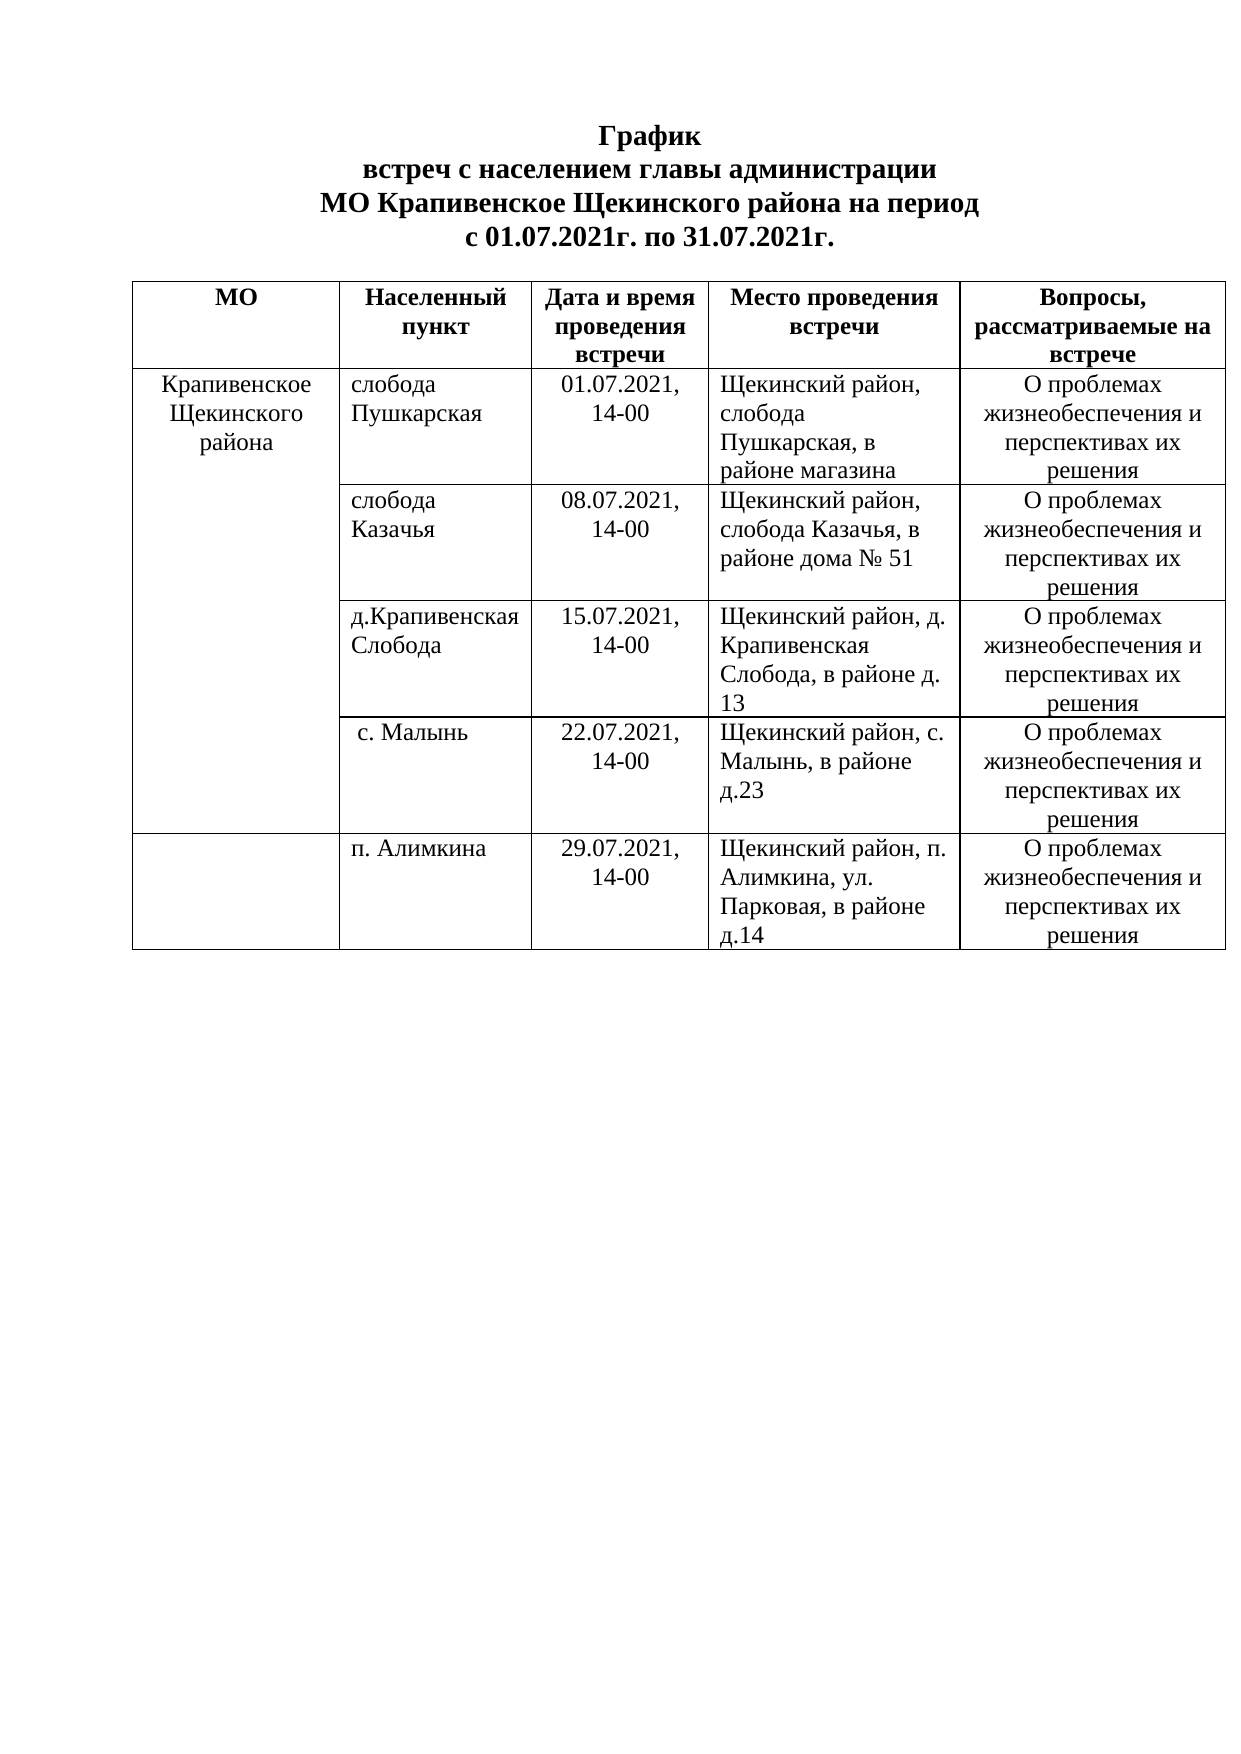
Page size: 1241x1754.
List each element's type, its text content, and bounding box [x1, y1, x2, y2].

table_header Вопросы, рассматриваемые на встрече [961, 282, 1225, 368]
table_cell п. Алимкина [340, 834, 531, 948]
table_header МО [133, 282, 339, 368]
table_cell Щекинский район, с. Малынь, в районе д.23 [709, 718, 959, 832]
text встреч с населением главы администрации [148, 152, 1152, 185]
table_header Дата и время проведения встречи [532, 282, 708, 368]
table_cell О проблемах жизнеобеспечения и перспективах их решения [961, 369, 1225, 484]
table_cell Щекинский район, д. Крапивенская Слобода, в районе д. 13 [709, 601, 959, 716]
table_cell О проблемах жизнеобеспечения и перспективах их решения [961, 834, 1225, 948]
table_header Место проведения встречи [709, 282, 959, 368]
table_cell 29.07.2021, 14-00 [532, 834, 708, 948]
table_cell Щекинский район, п. Алимкина, ул. Парковая, в районе д.14 [709, 834, 959, 948]
table_cell д.Крапивенская Слобода [340, 601, 531, 716]
table_cell О проблемах жизнеобеспечения и перспективах их решения [961, 601, 1225, 716]
table_cell Щекинский район, слобода Казачья, в районе дома № 51 [709, 485, 959, 600]
table_cell 08.07.2021, 14-00 [532, 485, 708, 600]
table_cell слобода Казачья [340, 485, 531, 600]
table_cell О проблемах жизнеобеспечения и перспективах их решения [961, 485, 1225, 600]
table_cell [133, 834, 339, 948]
table_cell с. Малынь [340, 718, 531, 832]
table_cell О проблемах жизнеобеспечения и перспективах их решения [961, 718, 1225, 832]
table_cell слобода Пушкарская [340, 369, 531, 484]
text с 01.07.2021г. по 31.07.2021г. [148, 219, 1152, 252]
table_cell 01.07.2021, 14-00 [532, 369, 708, 484]
text График [148, 118, 1152, 152]
text МО Крапивенское Щекинского района на период [148, 185, 1152, 219]
table_cell Щекинский район, слобода Пушкарская, в районе магазина [709, 369, 959, 484]
table_cell 22.07.2021, 14-00 [532, 718, 708, 832]
table_header Населенный пункт [340, 282, 531, 368]
table_cell Крапивенское Щекинского района [133, 369, 339, 832]
table_cell 15.07.2021, 14-00 [532, 601, 708, 716]
